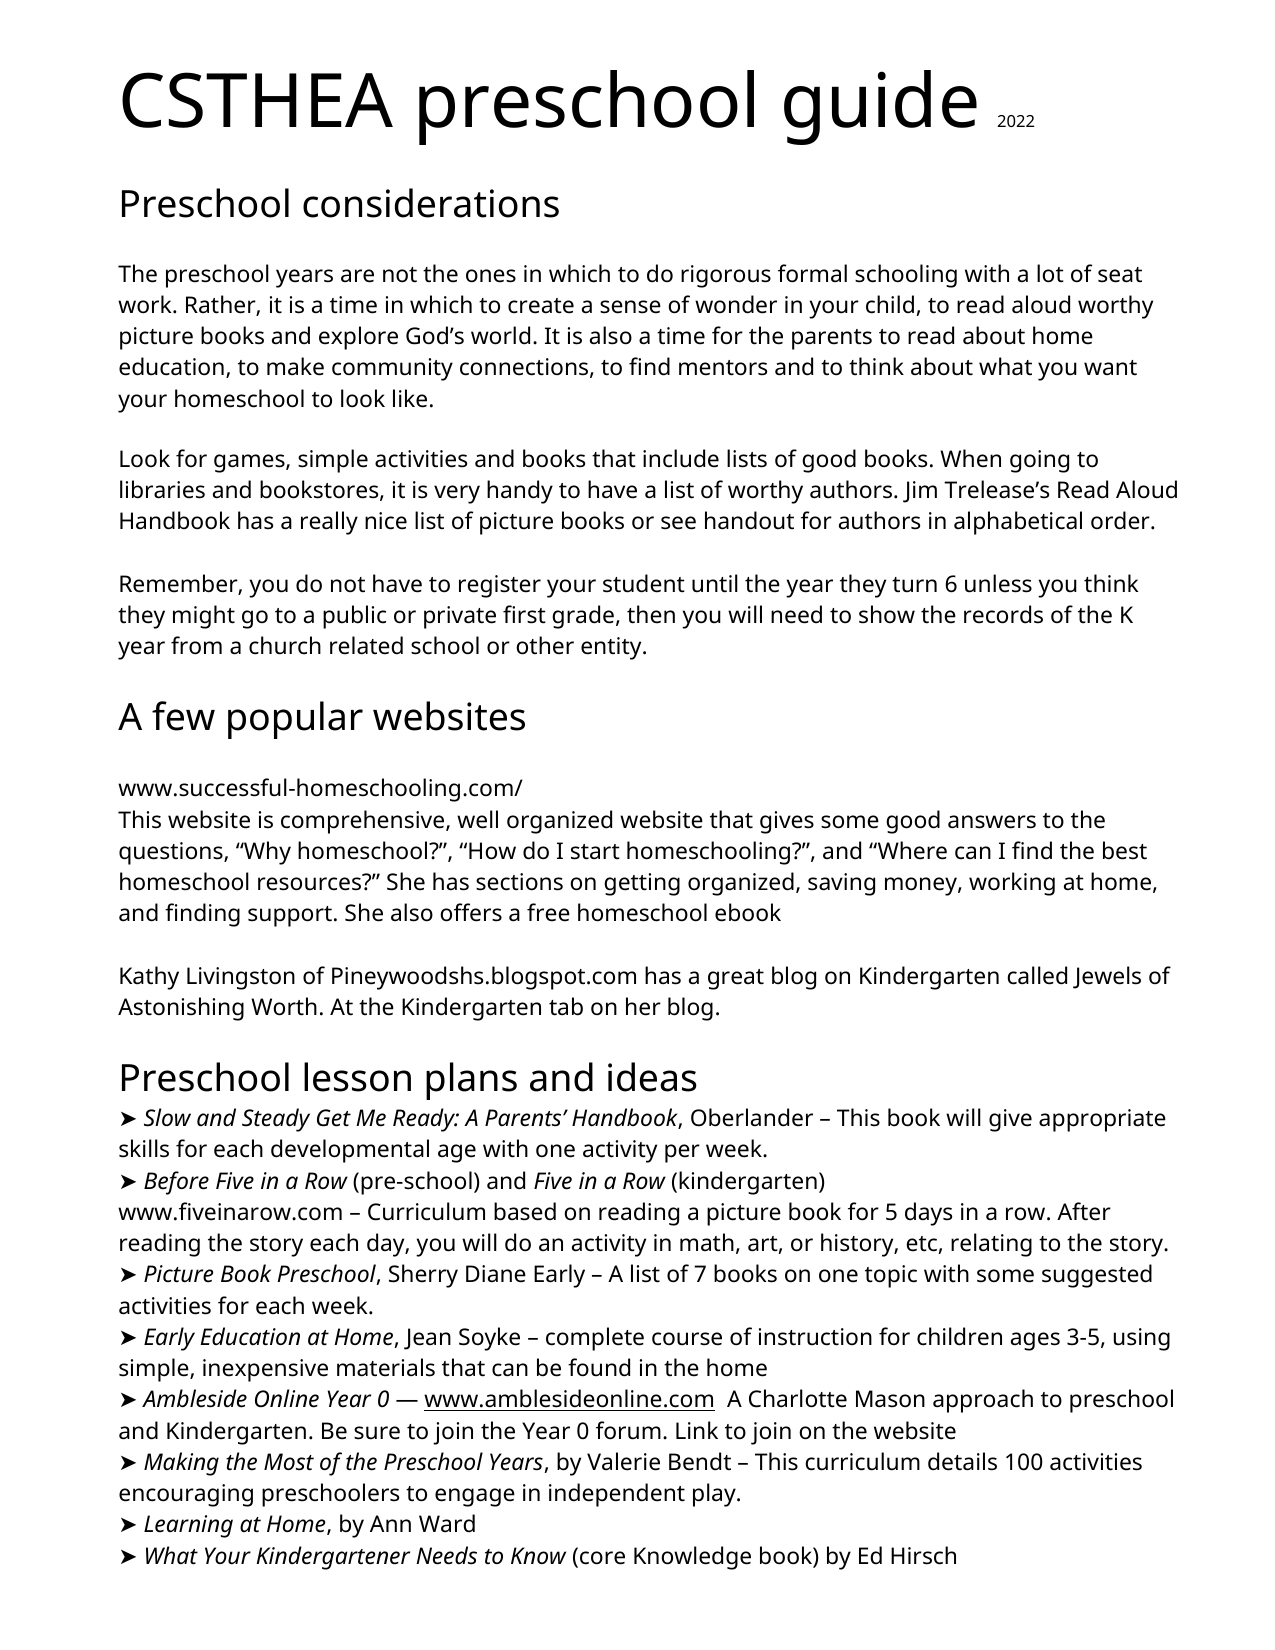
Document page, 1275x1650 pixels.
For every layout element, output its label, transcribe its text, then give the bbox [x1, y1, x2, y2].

text www.fiveinarow.com – Curriculum based on reading a picture book for 5 days in a row. After reading the story each day, you will do an activity in math, art, or history, etc, relating to the story. [118, 1196, 1181, 1258]
text Preschool lesson plans and ideas [118, 1051, 1181, 1102]
text CSTHEA preschool guide 2022 [118, 47, 1181, 149]
text ➤ Picture Book Preschool, Sherry Diane Early – A list of 7 books on one topic with some suggested activities for each week. [118, 1258, 1181, 1321]
text ➤ Early Education at Home, Jean Soyke – complete course of instruction for children ages 3-5, using simple, inexpensive materials that can be found in the home [118, 1321, 1181, 1383]
text ➤ Before Five in a Row (pre-school) and Five in a Row (kindergarten) [118, 1165, 1181, 1196]
text ➤ Slow and Steady Get Me Ready: A Parents’ Handbook, Oberlander – This book will give appropriate skills for each developmental age with one activity per week. [118, 1102, 1181, 1165]
text www.successful-homeschooling.com/ [118, 772, 1181, 804]
text Remember, you do not have to register your student until the year they turn 6 unless you think they might go to a public or private first grade, then you will need to show the records of the K year from a church related school or other entity. [118, 568, 1181, 661]
text ➤ Ambleside Online Year 0 — www.amblesideonline.com A Charlotte Mason approach to preschool and Kindergarten. Be sure to join the Year 0 forum. Link to join on the website [118, 1383, 1181, 1446]
text ➤ What Your Kindergartener Needs to Know (core Knowledge book) by Ed Hirsch [118, 1540, 1181, 1571]
text This website is comprehensive, well organized website that gives some good answers to the questions, “Why homeschool?”, “How do I start homeschooling?”, and “Where can I find the best homeschool resources?” She has sections on getting organized, saving money, working at home, and finding support. She also offers a free homeschool ebook [118, 804, 1181, 929]
text ➤ Learning at Home, by Ann Ward [118, 1508, 1181, 1540]
text A few popular websites [118, 690, 1181, 741]
text ➤ Making the Most of the Preschool Years, by Valerie Bendt – This curriculum details 100 activities encouraging preschoolers to engage in independent play. [118, 1446, 1181, 1508]
text Preschool considerations [118, 178, 1181, 229]
text Look for games, simple activities and books that include lists of good books. When going to libraries and bookstores, it is very handy to have a list of worthy authors. Jim Trelease’s Read Aloud Handbook has a really nice list of picture books or see handout for authors in alphabetical order. [118, 443, 1181, 536]
text Kathy Livingston of Pineywoodshs.blogspot.com has a great blog on Kindergarten called Jewels of Astonishing Worth. At the Kindergarten tab on her blog. [118, 960, 1181, 1022]
text The preschool years are not the ones in which to do rigorous formal schooling with a lot of seat work. Rather, it is a time in which to create a sense of wonder in your child, to read aloud worthy picture books and explore God’s world. It is also a time for the parents to read about home education, to make community connections, to find mentors and to think about what you want your homeschool to look like. [118, 258, 1181, 414]
